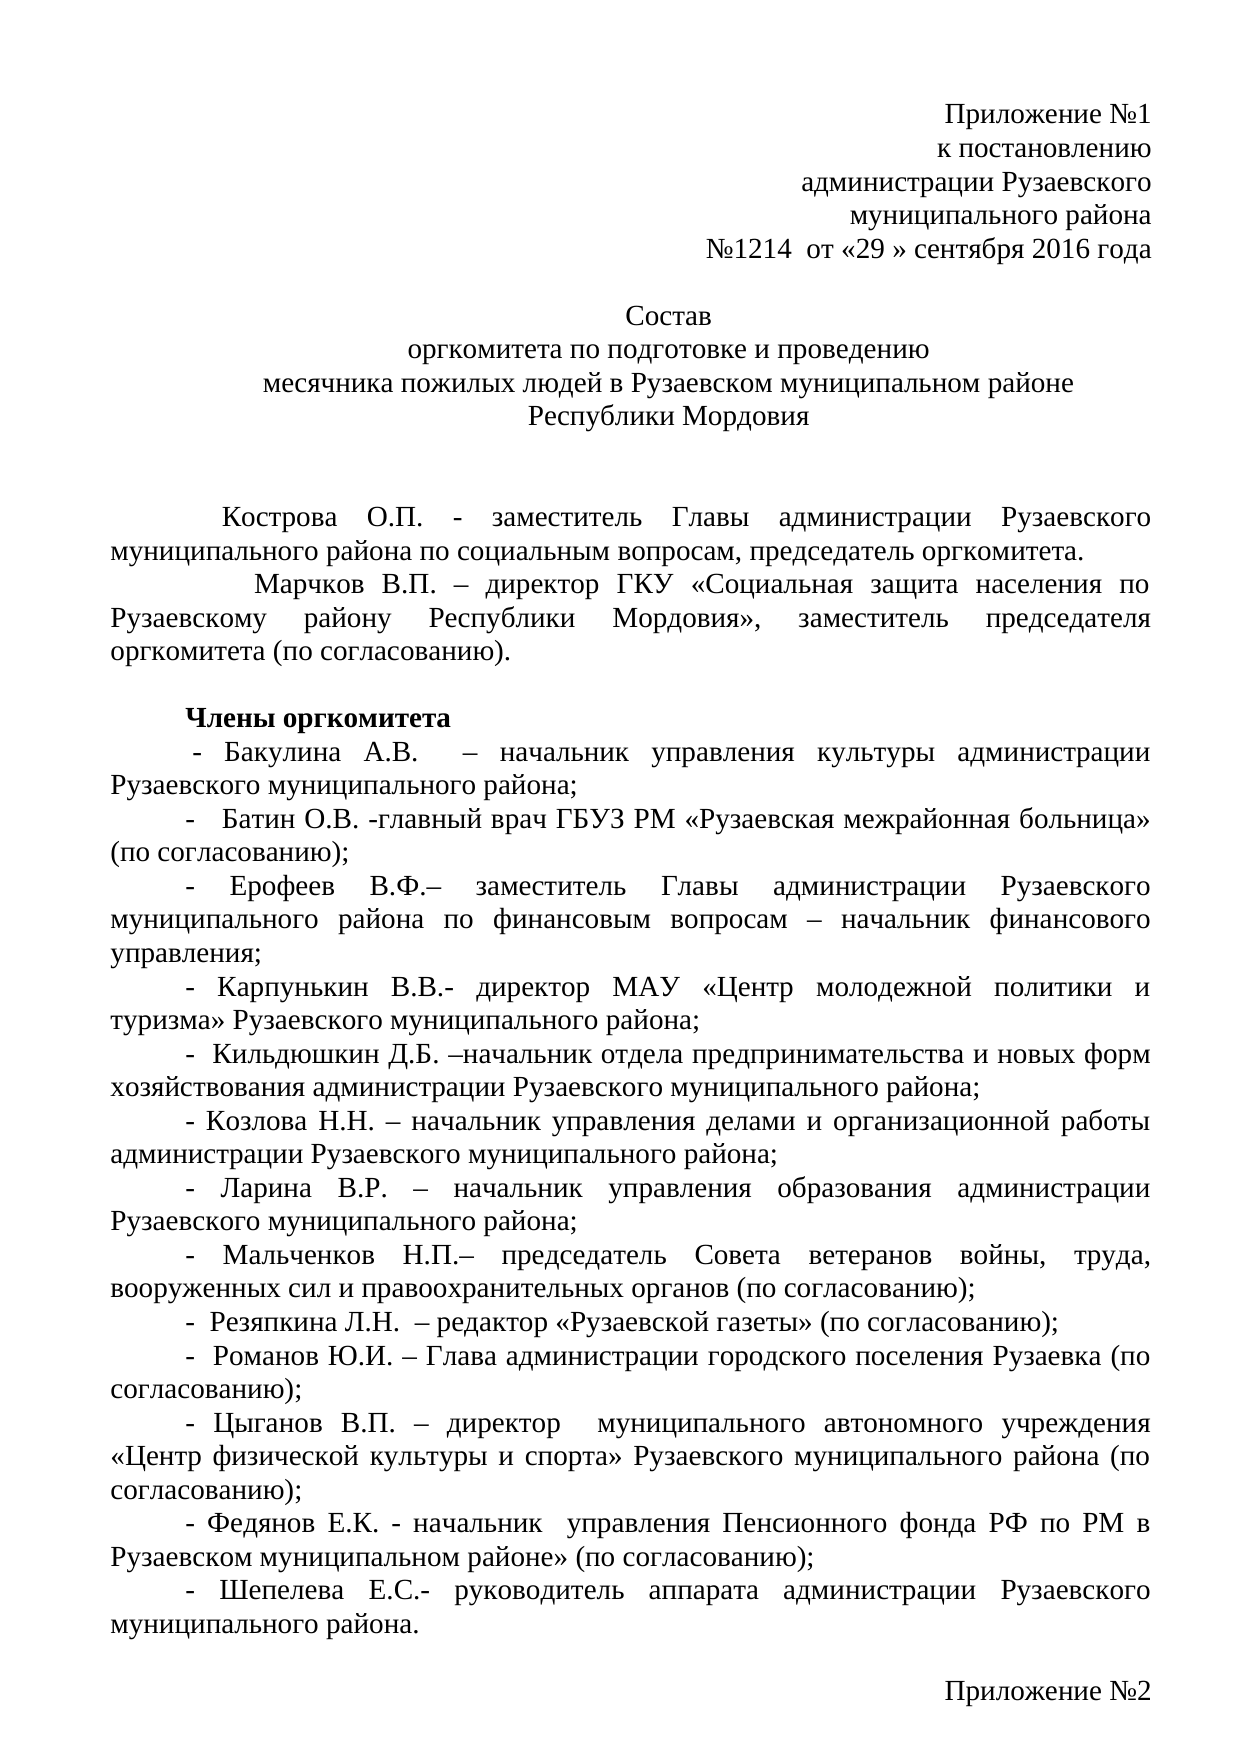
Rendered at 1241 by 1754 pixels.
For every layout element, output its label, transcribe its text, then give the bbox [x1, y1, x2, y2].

text - Карпунькин В.В.- директор МАУ «Центр молодежной политики и туризма» Рузаевского муниципального района; [110, 969, 1152, 1036]
text Кострова О.П. - заместитель Главы администрации Рузаевского муниципального района по социальным вопросам, председатель оргкомитета. [110, 499, 1152, 566]
text Приложение №1 [166, 97, 1152, 130]
text муниципального района [148, 197, 1152, 231]
text Марчков В.П. – директор ГКУ «Социальная защита населения по Рузаевскому району Республики Мордовия», заместитель председателя оргкомитета (по согласованию). [110, 566, 1152, 667]
text - Романов Ю.И. – Глава администрации городского поселения Рузаевка (по согласованию); [110, 1338, 1152, 1405]
text администрации Рузаевского [166, 164, 1152, 197]
text - Шепелева Е.С.- руководитель аппарата администрации Рузаевского муниципального района. [110, 1572, 1152, 1639]
text Члены оргкомитета [110, 700, 1152, 734]
text оргкомитета по подготовке и проведению [110, 331, 1152, 365]
text месячника пожилых людей в Рузаевском муниципальном районе [110, 365, 1152, 398]
text - Мальченков Н.П.– председатель Совета ветеранов войны, труда, вооруженных сил и правоохранительных органов (по согласованию); [110, 1237, 1152, 1304]
text - Ларина В.Р. – начальник управления образования администрации Рузаевского муниципального района; [110, 1170, 1152, 1237]
text Состав [110, 298, 1152, 331]
text Республики Мордовия [110, 398, 1152, 432]
text - Батин О.В. -главный врач ГБУЗ РМ «Рузаевская межрайонная больница» (по согласованию); [110, 801, 1152, 868]
text - Кильдюшкин Д.Б. –начальник отдела предпринимательства и новых форм хозяйствования администрации Рузаевского муниципального района; [110, 1036, 1152, 1103]
text - Резяпкина Л.Н. – редактор «Рузаевской газеты» (по согласованию); [110, 1304, 1152, 1338]
text к постановлению [166, 130, 1152, 164]
text №1214 от «29 » сентября 2016 года [589, 231, 1152, 264]
text Приложение №2 [110, 1673, 1152, 1707]
text - Ерофеев В.Ф.– заместитель Главы администрации Рузаевского муниципального района по финансовым вопросам – начальник финансового управления; [110, 868, 1152, 969]
text - Федянов Е.К. - начальник управления Пенсионного фонда РФ по РМ в Рузаевском муниципальном районе» (по согласованию); [110, 1505, 1152, 1572]
text - Козлова Н.Н. – начальник управления делами и организационной работы администрации Рузаевского муниципального района; [110, 1103, 1152, 1170]
text - Бакулина А.В. – начальник управления культуры администрации Рузаевского муниципального района; [110, 734, 1152, 801]
text - Цыганов В.П. – директор муниципального автономного учреждения «Центр физической культуры и спорта» Рузаевского муниципального района (по согласованию); [110, 1405, 1152, 1505]
